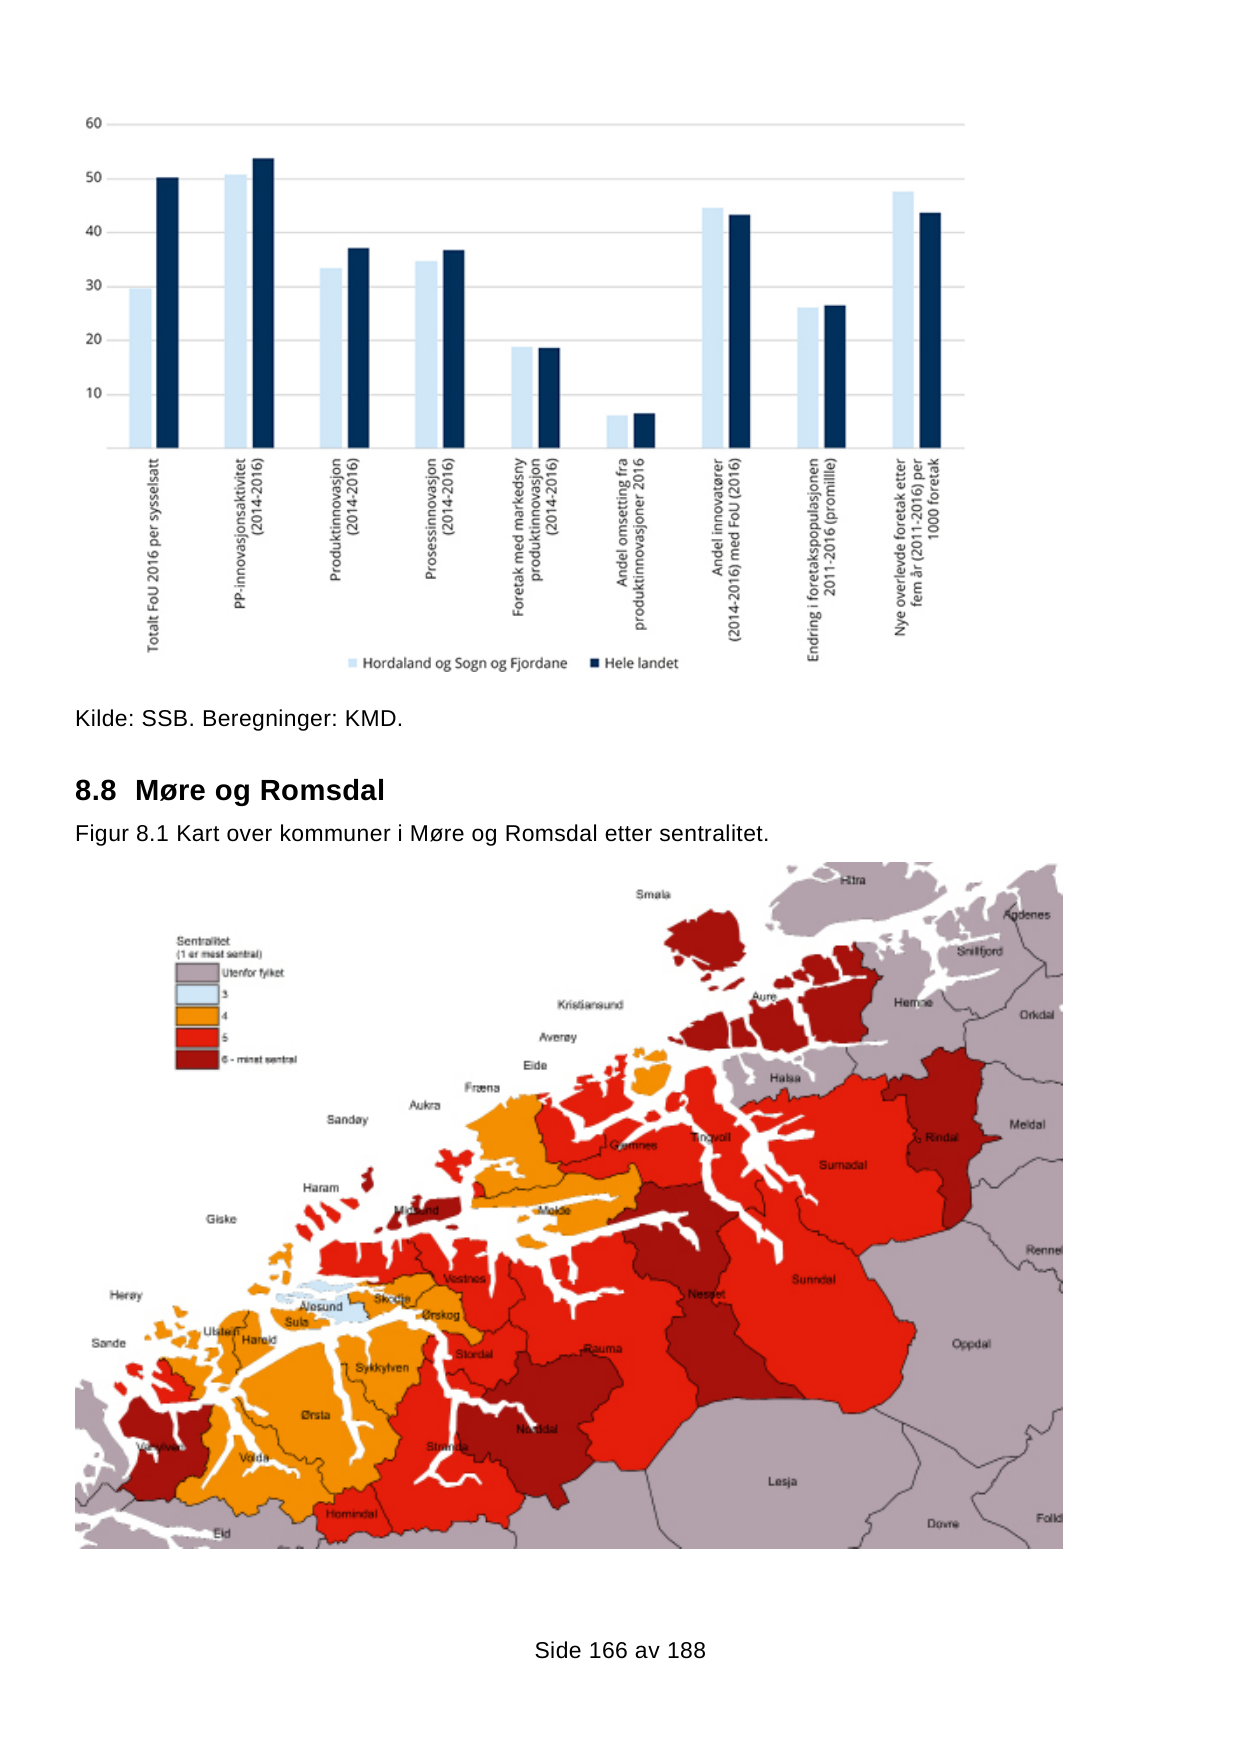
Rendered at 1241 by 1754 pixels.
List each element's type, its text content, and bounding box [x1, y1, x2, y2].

picture [75, 116, 965, 672]
subtitle Møre og Romsdal [75, 773, 1165, 807]
text Kilde: SSB. Beregninger: KMD. [75, 705, 1165, 732]
picture [75, 862, 1063, 1549]
text Kart over kommuner i Møre og Romsdal etter sentralitet. [75, 820, 1165, 846]
